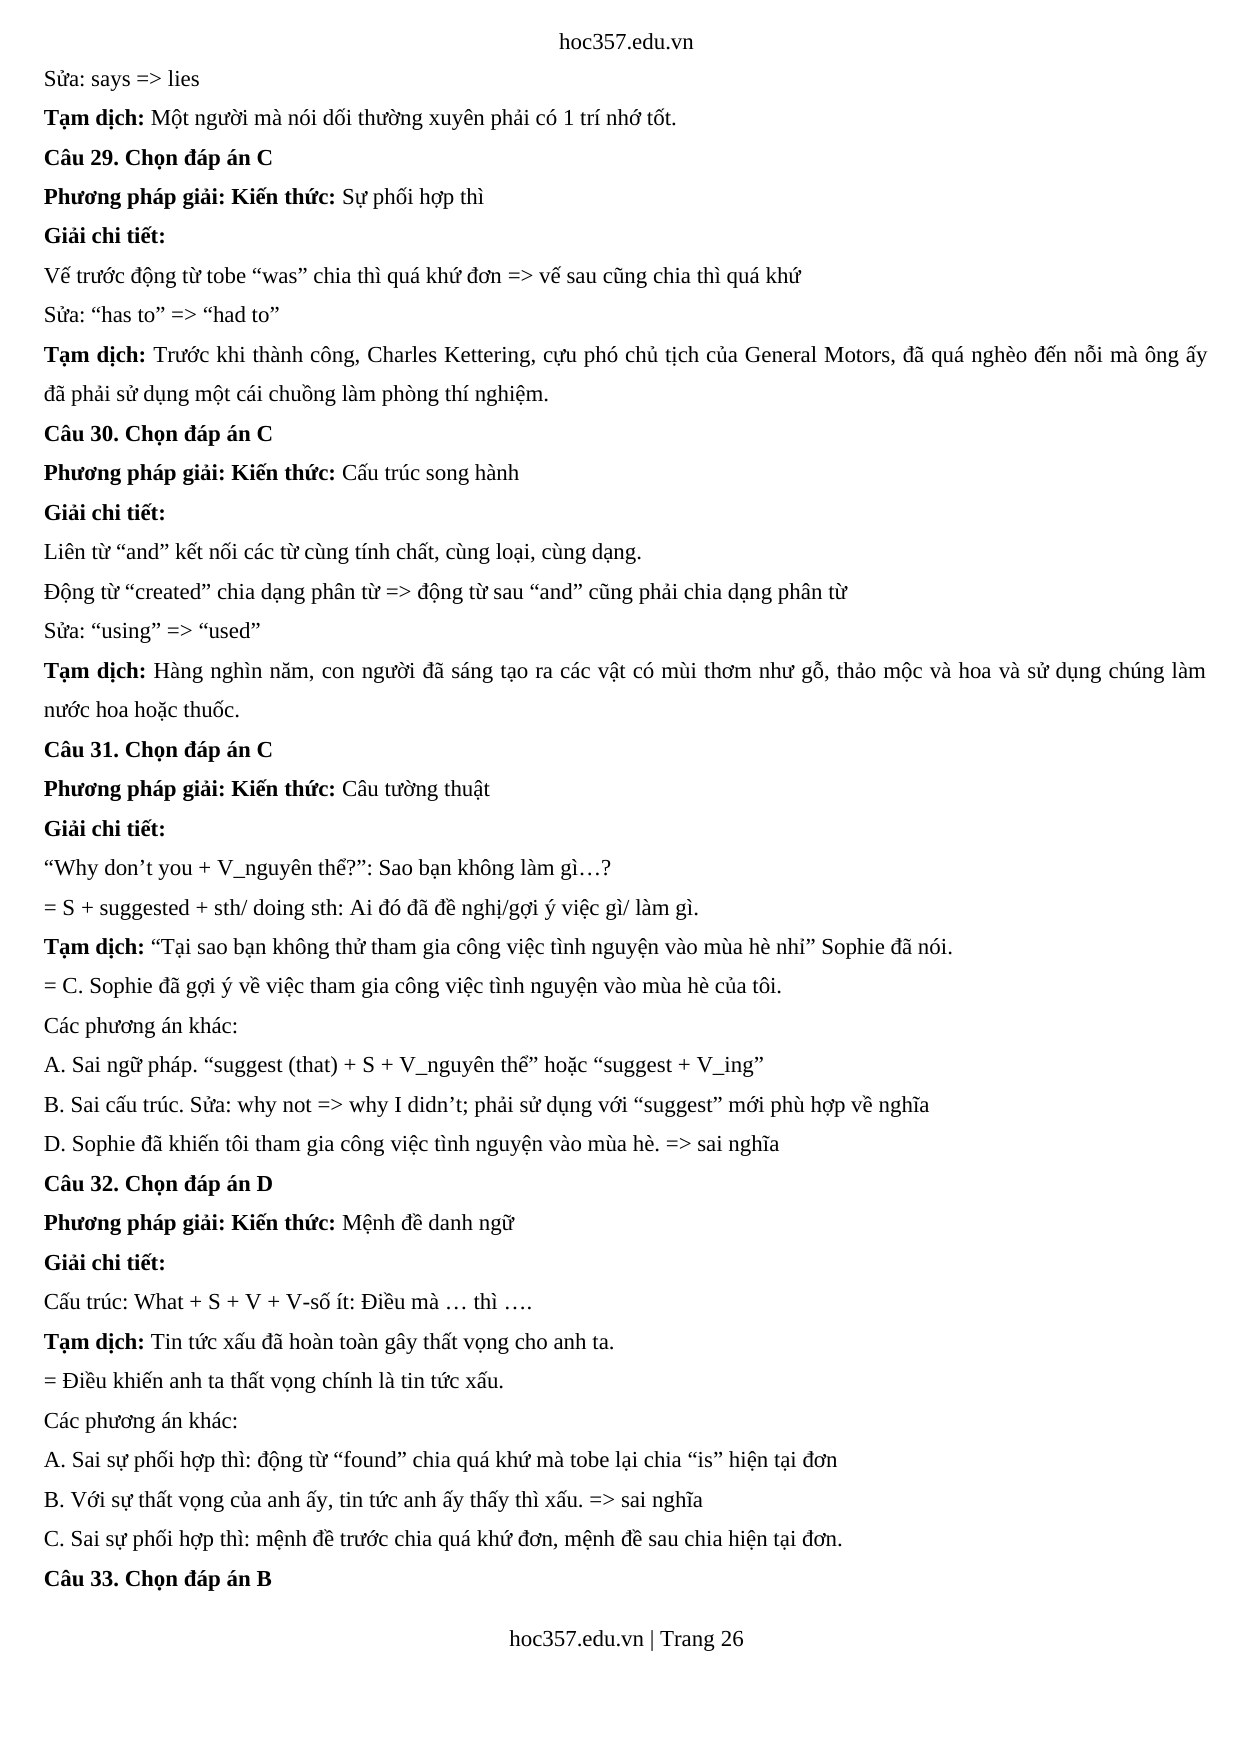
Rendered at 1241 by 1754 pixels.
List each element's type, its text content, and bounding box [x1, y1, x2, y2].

text Tạm dịch: Hàng nghìn năm, con người đã sáng tạo ra các vật có mùi thơm như gỗ, thảo mộc và hoa và sử dụng chúng làm nước hoa hoặc thuốc. [44, 657, 1209, 723]
text Phương pháp giải: Kiến thức: Mệnh đề danh ngữ [44, 1209, 1209, 1236]
text Động từ “created” chia dạng phân từ => động từ sau “and” cũng phải chia dạng phân từ [44, 578, 1209, 604]
text D. Sophie đã khiến tôi tham gia công việc tình nguyện vào mùa hè. => sai nghĩa [44, 1131, 1209, 1157]
text Phương pháp giải: Kiến thức: Câu tường thuật [44, 775, 1209, 802]
text Câu 29. Chọn đáp án C [44, 143, 1209, 170]
text = S + suggested + sth/ doing sth: Ai đó đã đề nghị/gợi ý việc gì/ làm gì. [44, 894, 1209, 920]
text C. Sai sự phối hợp thì: mệnh đề trước chia quá khứ đơn, mệnh đề sau chia hiện tại đơn. [44, 1525, 1209, 1552]
text Liên từ “and” kết nối các từ cùng tính chất, cùng loại, cùng dạng. [44, 538, 1209, 565]
text Các phương án khác: [44, 1012, 1209, 1038]
text Sửa: says => lies [44, 64, 1209, 91]
text Câu 30. Chọn đáp án C [44, 420, 1209, 446]
text Sửa: “using” => “used” [44, 617, 1209, 644]
text Tạm dịch: Trước khi thành công, Charles Kettering, cựu phó chủ tịch của General Motors, đã quá nghèo đến nỗi mà ông ấy đã phải sử dụng một cái chuồng làm phòng thí nghiệm. [44, 341, 1209, 407]
text Phương pháp giải: Kiến thức: Cấu trúc song hành [44, 459, 1209, 486]
text Tạm dịch: Tin tức xấu đã hoàn toàn gây thất vọng cho anh ta. [44, 1328, 1209, 1354]
text Câu 33. Chọn đáp án B [44, 1565, 1209, 1591]
text Câu 32. Chọn đáp án D [44, 1170, 1209, 1196]
text = C. Sophie đã gợi ý về việc tham gia công việc tình nguyện vào mùa hè của tôi. [44, 973, 1209, 999]
text Giải chi tiết: [44, 222, 1209, 249]
text Vế trước động từ tobe “was” chia thì quá khứ đơn => vế sau cũng chia thì quá khứ [44, 262, 1209, 288]
text Các phương án khác: [44, 1407, 1209, 1433]
text B. Sai cấu trúc. Sửa: why not => why I didn’t; phải sử dụng với “suggest” mới phù hợp về nghĩa [44, 1091, 1209, 1117]
text Phương pháp giải: Kiến thức: Sự phối hợp thì [44, 183, 1209, 209]
text Sửa: “has to” => “had to” [44, 301, 1209, 328]
text A. Sai ngữ pháp. “suggest (that) + S + V_nguyên thể” hoặc “suggest + V_ing” [44, 1052, 1209, 1078]
text = Điều khiến anh ta thất vọng chính là tin tức xấu. [44, 1367, 1209, 1394]
text Câu 31. Chọn đáp án C [44, 736, 1209, 762]
text Cấu trúc: What + S + V + V-số ít: Điều mà … thì …. [44, 1288, 1209, 1315]
text Tạm dịch: “Tại sao bạn không thử tham gia công việc tình nguyện vào mùa hè nhỉ” Sophie đã nói. [44, 933, 1209, 959]
text Giải chi tiết: [44, 815, 1209, 841]
text B. Với sự thất vọng của anh ấy, tin tức anh ấy thấy thì xấu. => sai nghĩa [44, 1486, 1209, 1512]
text Giải chi tiết: [44, 499, 1209, 525]
text Giải chi tiết: [44, 1249, 1209, 1275]
text Tạm dịch: Một người mà nói dối thường xuyên phải có 1 trí nhớ tốt. [44, 104, 1209, 130]
text A. Sai sự phối hợp thì: động từ “found” chia quá khứ mà tobe lại chia “is” hiện tại đơn [44, 1446, 1209, 1473]
text “Why don’t you + V_nguyên thể?”: Sao bạn không làm gì…? [44, 854, 1209, 881]
